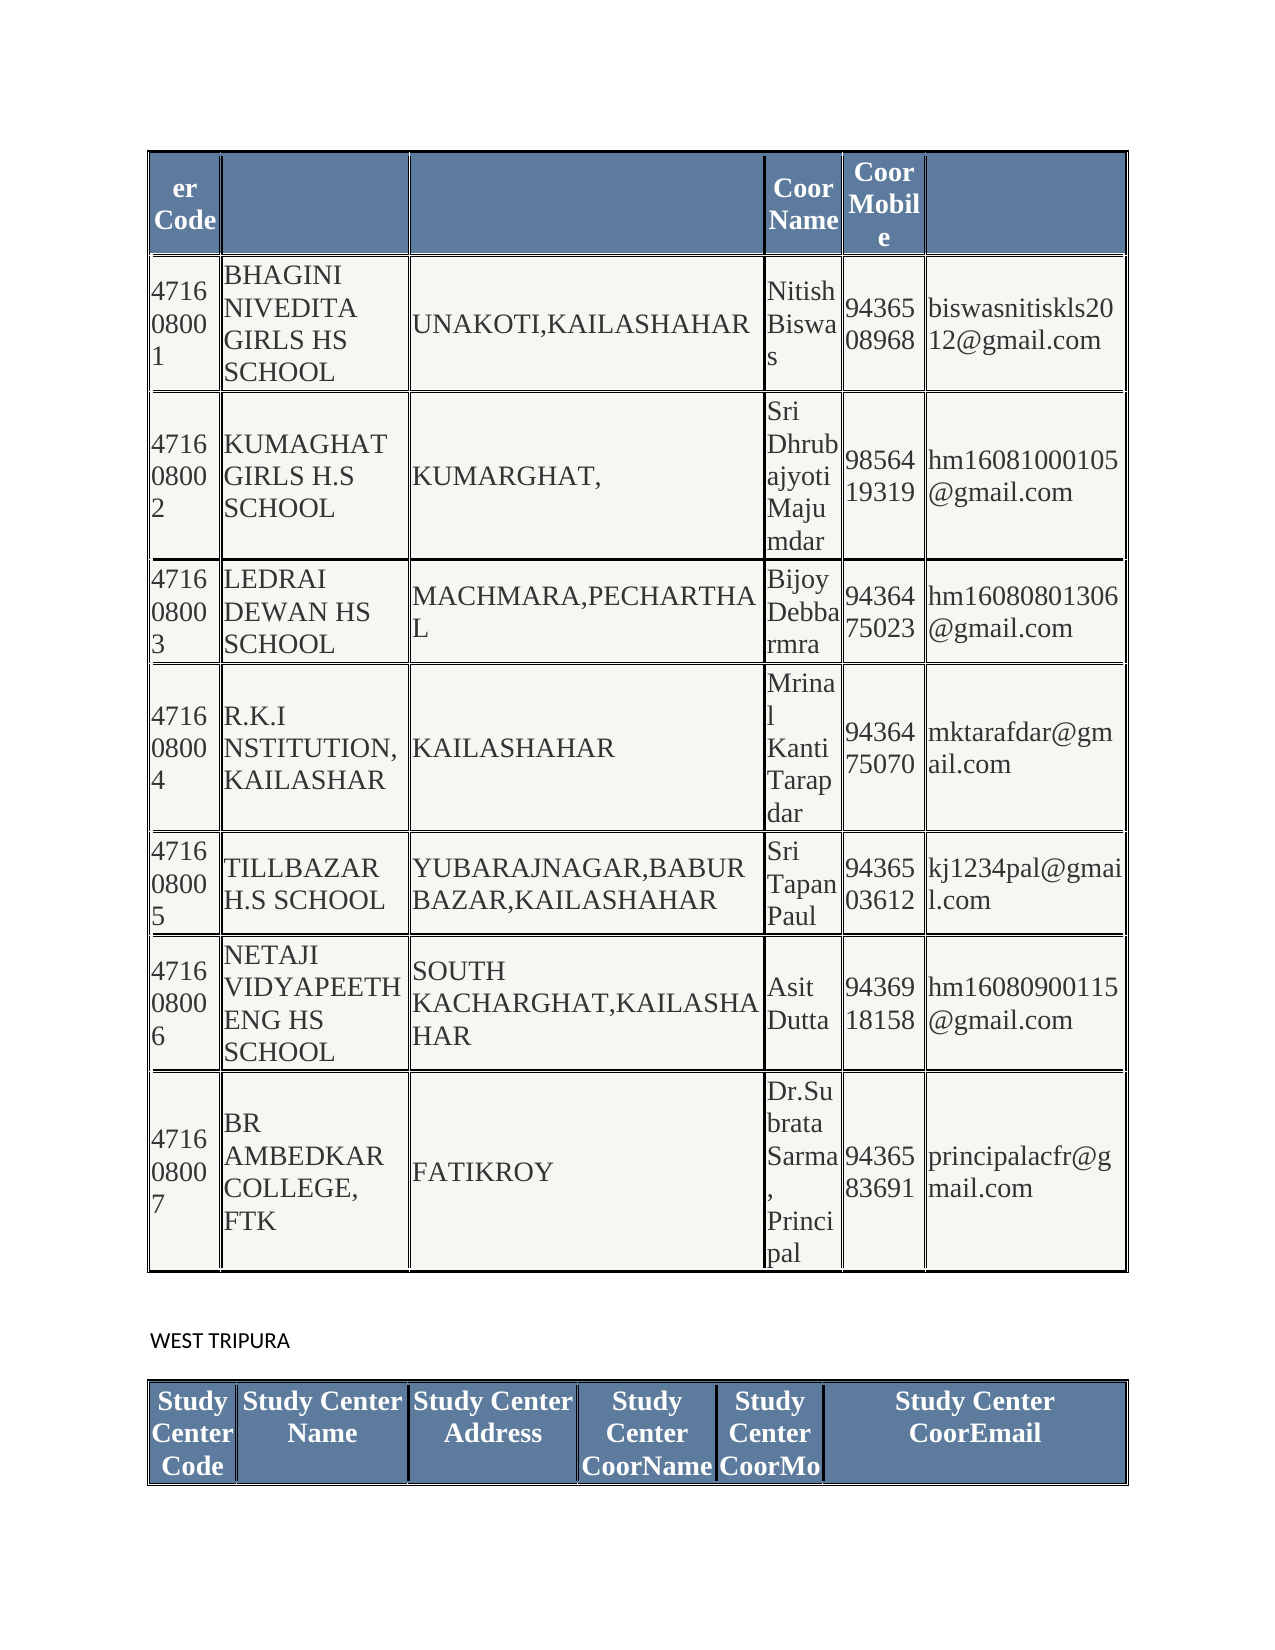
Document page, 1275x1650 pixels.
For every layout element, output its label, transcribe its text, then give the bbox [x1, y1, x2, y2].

table_cell hm16080900115@gmail.com [927, 933, 1126, 1069]
table_cell 471608005 [149, 830, 221, 933]
table_cell biswasnitiskls2012@gmail.com [927, 254, 1126, 389]
table_header Study Center Code [150, 152, 221, 253]
table_cell 471608001 [150, 254, 219, 389]
table_cell 9436475023 [844, 561, 924, 661]
table_cell R.K.I NSTITUTION,KAILASHAR [223, 665, 408, 830]
table_cell 9436508968 [844, 257, 924, 389]
table_cell principalacfr@gmail.com [926, 1069, 1126, 1270]
table_header Study Center Name [236, 1381, 408, 1483]
table_cell NETAJI VIDYAPEETH ENG HS SCHOOL [223, 937, 408, 1069]
table_cell TILLBAZAR H.S SCHOOL [223, 833, 408, 933]
table_cell Sri Tapan Paul [766, 833, 841, 933]
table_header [716, 1381, 823, 1483]
table_cell Bijoy Debbarmra [766, 561, 841, 661]
table_cell YUBARAJNAGAR,BABURBAZAR,KAILASHAHAR [411, 833, 763, 933]
table_cell LEDRAI DEWAN HS SCHOOL [223, 561, 408, 661]
table_cell MACHMARA,PECHARTHAL [411, 561, 763, 661]
table_cell 471608002 [150, 390, 219, 558]
table_cell 471608003 [149, 558, 219, 661]
table_cell Sri Dhrubajyoti Majumdar [766, 393, 841, 558]
table_cell hm16080801306@gmail.com [927, 558, 1127, 661]
table_header Study Center Code [150, 1383, 236, 1483]
table_cell KUMARGHAT, [411, 393, 763, 558]
table_cell Dr.Subrata Sarma, Principal [764, 1073, 842, 1270]
table_cell 471608004 [150, 661, 219, 830]
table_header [578, 1383, 716, 1483]
table_cell kj1234pal@gmail.com [926, 830, 1127, 933]
table_cell 9436503612 [844, 833, 924, 933]
table_cell Asit Dutta [766, 937, 841, 1069]
table_cell Nitish Biswas [766, 257, 841, 389]
table_cell 9436475070 [844, 665, 924, 830]
table_cell 9436583691 [843, 1073, 926, 1270]
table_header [843, 153, 926, 253]
table_cell 471608007 [150, 1069, 221, 1270]
table_cell SOUTH KACHARGHAT,KAILASHAHAR [411, 937, 763, 1069]
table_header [926, 153, 1125, 253]
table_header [410, 153, 764, 253]
table_cell 9856419319 [844, 393, 924, 558]
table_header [823, 1383, 1125, 1483]
table_cell KAILASHAHAR [411, 665, 763, 830]
table_cell BHAGINI NIVEDITA GIRLS HS SCHOOL [223, 257, 408, 389]
table_header Study Center Name [221, 153, 409, 253]
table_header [408, 1383, 578, 1483]
table_cell Mrinal Kanti Tarapdar [766, 665, 841, 830]
table_cell 471608006 [150, 933, 219, 1069]
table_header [764, 153, 842, 253]
table_cell 9436918158 [844, 937, 924, 1069]
table_cell FATIKROY [410, 1073, 764, 1270]
text WEST TRIPURA [150, 1326, 1125, 1354]
table_cell UNAKOTI,KAILASHAHAR [411, 257, 763, 389]
table_cell mktarafdar@gmail.com [927, 661, 1126, 830]
table_cell hm16081000105@gmail.com [927, 390, 1126, 558]
table_cell BR AMBEDKAR COLLEGE, FTK [221, 1073, 409, 1270]
table_cell KUMAGHAT GIRLS H.S SCHOOL [223, 393, 408, 558]
